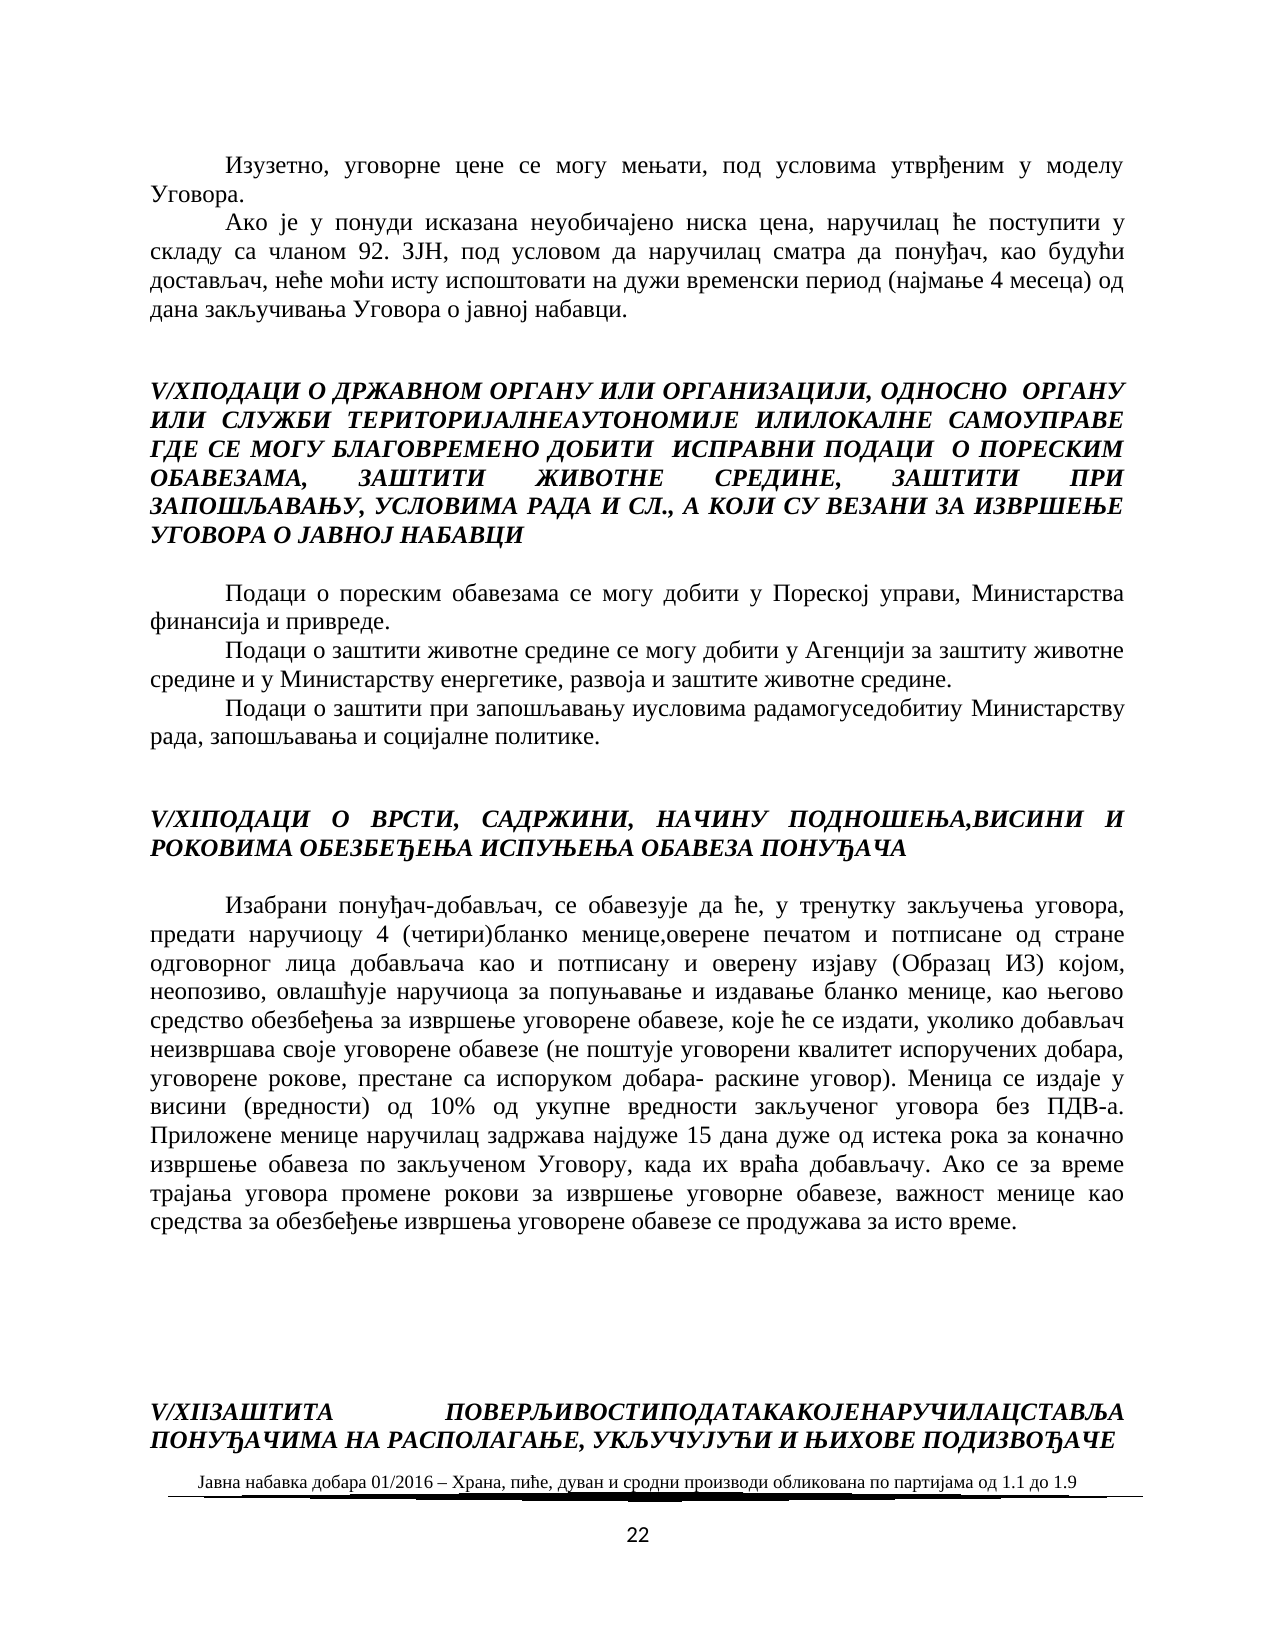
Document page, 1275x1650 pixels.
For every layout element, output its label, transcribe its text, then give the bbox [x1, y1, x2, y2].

text Изузетно, уговорне цене се могу мењати, под условима утврђеним у моделу Уговора. [150, 150, 1125, 207]
text Подаци о заштити при запошљавању иусловима радамогуседобитиу Mинистарству рада, запошљавања и социјалне политике. [150, 693, 1125, 750]
text V/XПОДАЦИ О ДРЖАВНОМ ОРГАНУ ИЛИ ОРГАНИЗАЦИЈИ, ОДНОСНО ОРГАНУ ИЛИ СЛУЖБИ ТЕРИТОРИЈАЛНЕАУТОНОМИЈЕ ИЛИЛОКАЛНЕ САМОУПРАВЕ ГДЕ СЕ МОГУ БЛАГОВРЕМЕНО ДОБИТИ ИСПРАВНИ ПОДАЦИ О ПОРЕСКИМ ОБАВЕЗАМА, ЗАШТИТИ ЖИВОТНЕ СРЕДИНЕ, ЗАШТИТИ ПРИ ЗАПОШЉАВАЊУ, УСЛОВИМА РАДА И СЛ., А КОЈИ СУ ВЕЗАНИ ЗА ИЗВРШЕЊЕ УГОВОРА О ЈАВНОЈ НАБАВЦИ [150, 376, 1125, 549]
text V/XIIЗАШТИТА ПОВЕРЉИВОСТИПОДАТАКАКОЈЕНАРУЧИЛАЦСТАВЉА ПОНУЂАЧИМА НА РАСПОЛАГАЊЕ, УКЉУЧУЈУЋИ И ЊИХОВЕ ПОДИЗВОЂАЧЕ [150, 1397, 1125, 1454]
text Изабрани понуђач-добављач, се обавезује да ће, у тренутку закључења уговора, предати наручиоцу 4 (четири)бланко менице,оверене печатом и потписане од стране одговорног лица добављача као и потписану и оверену изјаву (Oбразац И3) којом, неопозиво, овлашћује наручиоца за попуњавање и издавање бланко менице, као његово средство обезбеђења за извршење уговорене обавезе, које ће се издати, уколико добављач неизвршава своје уговорене обавезе (не поштује уговорени квалитет испоручених добара, уговорене рокове, престане са испоруком добара- раскине уговор). Меница се издаје у висини (вредности) од 10% од укупне вредности закљученог уговора без ПДВ-а. Приложене менице наручилац задржава најдуже 15 дана дуже од истека рока за коначно извршење обавеза по закљученом Уговору, када их враћа добављачу. Ако се за време трајања уговора промене рокови за извршење уговорне обавезе, важност менице као средства за обезбеђење извршења уговорене обавезе се продужава за исто време. [150, 890, 1125, 1235]
text Ако је у понуди исказана неуобичајено ниска цена, наручилац ће поступити у складу са чланом 92. ЗЈН, под условом да наручилац сматра да понуђач, као будући достављач, неће моћи исту испоштовати на дужи временски период (најмање 4 месеца) од дана закључивања Уговора о јавној набавци. [150, 207, 1125, 322]
text Подаци о пореским обавезама се могу добити у Пореској управи, Министарства финансија и привреде. [150, 578, 1125, 635]
text V/XIПОДАЦИ О ВРСТИ, САДРЖИНИ, НАЧИНУ ПОДНОШЕЊА,ВИСИНИ И РОКОВИМА ОБЕЗБЕЂЕЊА ИСПУЊЕЊА ОБАВЕЗА ПОНУЂАЧА [150, 804, 1125, 861]
text Подаци о заштити животне средине се могу добити у Агенцији за заштиту животне средине и у Министарству енергетике, развоја и заштите животне средине. [150, 635, 1125, 693]
